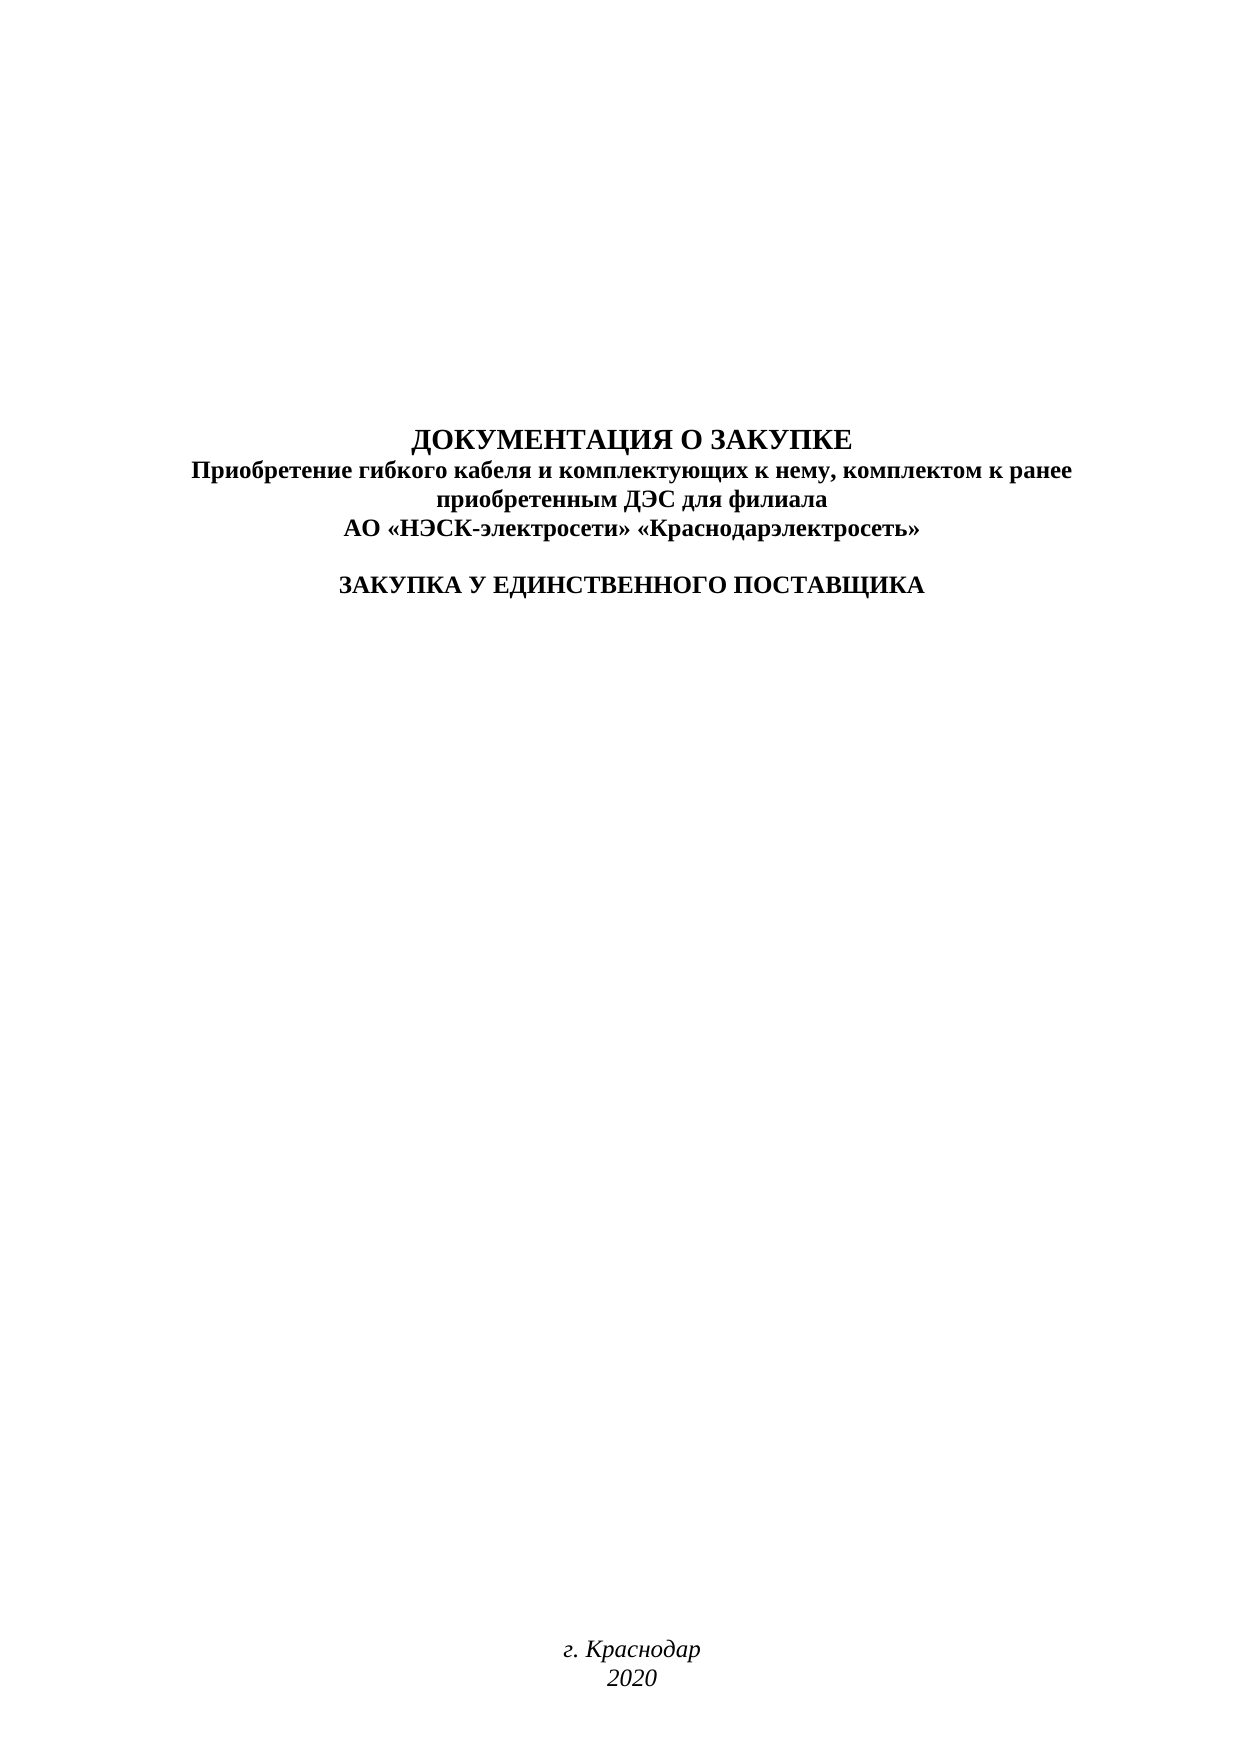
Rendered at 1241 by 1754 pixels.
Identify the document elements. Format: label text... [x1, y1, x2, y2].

text ДОКУМЕНТАЦИЯ О ЗАКУПКЕ Приобретение гибкого кабеля и комплектующих к нему, комплектом к ранее приобретенным ДЭС для филиала [130, 422, 1134, 513]
text АО «НЭСК-электросети» «Краснодарэлектросеть» [130, 513, 1134, 542]
text г. Краснодар [130, 1634, 1134, 1663]
text ЗАКУПКА У ЕДИНСТВЕННОГО ПОСТАВЩИКА [130, 570, 1134, 599]
text 2020 [130, 1663, 1134, 1692]
